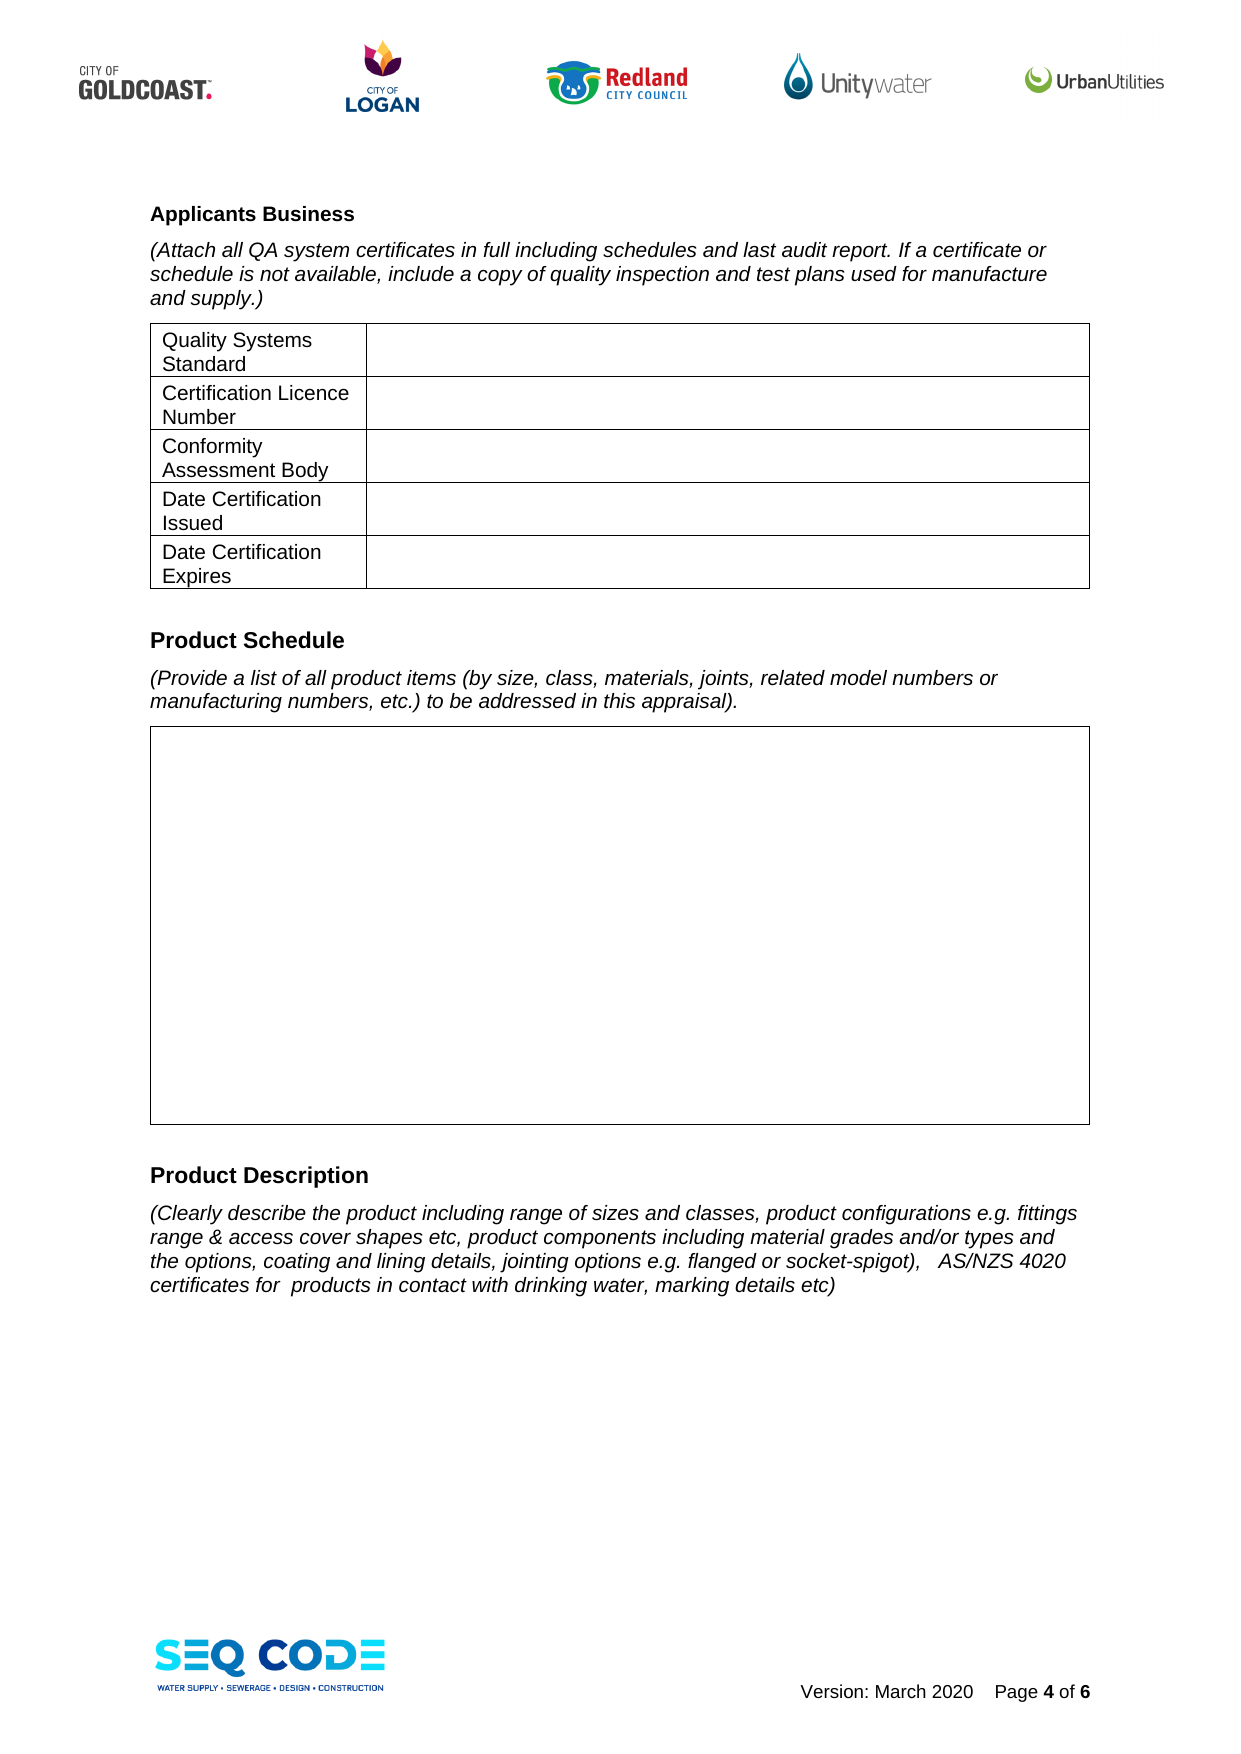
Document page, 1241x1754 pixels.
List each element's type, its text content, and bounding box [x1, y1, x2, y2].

table_header [367, 324, 1089, 376]
table_cell Certification Licence Number [151, 377, 366, 429]
text (Provide a list of all product items (by size, class, materials, joints, related model numbers or manufacturing numbers, etc.) to be addressed in this appraisal). [150, 665, 1090, 713]
text Product Schedule [150, 627, 1090, 653]
picture [155, 1621, 484, 1699]
text Applicants Business [150, 202, 1090, 226]
picture [61, 29, 230, 138]
table_cell Date Certification Issued [151, 483, 366, 535]
text Product Description [150, 1162, 1090, 1188]
picture [539, 29, 701, 134]
table_cell [367, 377, 1089, 429]
table_cell [367, 430, 1089, 482]
picture [309, 29, 457, 124]
table_header Quality Systems Standard [151, 324, 366, 376]
table_cell [367, 483, 1089, 535]
table_cell Date Certification Expires [151, 536, 366, 588]
text (Clearly describe the product including range of sizes and classes, product configurations e.g. fittings range & access cover shapes etc, product components including material grades and/or types and the options, coating and lining details, jointing options e.g. flanged or socket-spigot), AS/NZS 4020 certificates for products in contact with drinking water, marking details etc) [150, 1201, 1090, 1297]
text (Attach all QA system certificates in full including schedules and last audit report. If a certificate or schedule is not available, include a copy of quality inspection and test plans used for manufacture and supply.) [150, 238, 1090, 310]
picture [776, 29, 939, 134]
picture [1018, 29, 1172, 128]
table_cell Conformity Assessment Body [151, 430, 366, 482]
table_header [151, 727, 1089, 1123]
table_cell [367, 536, 1089, 588]
